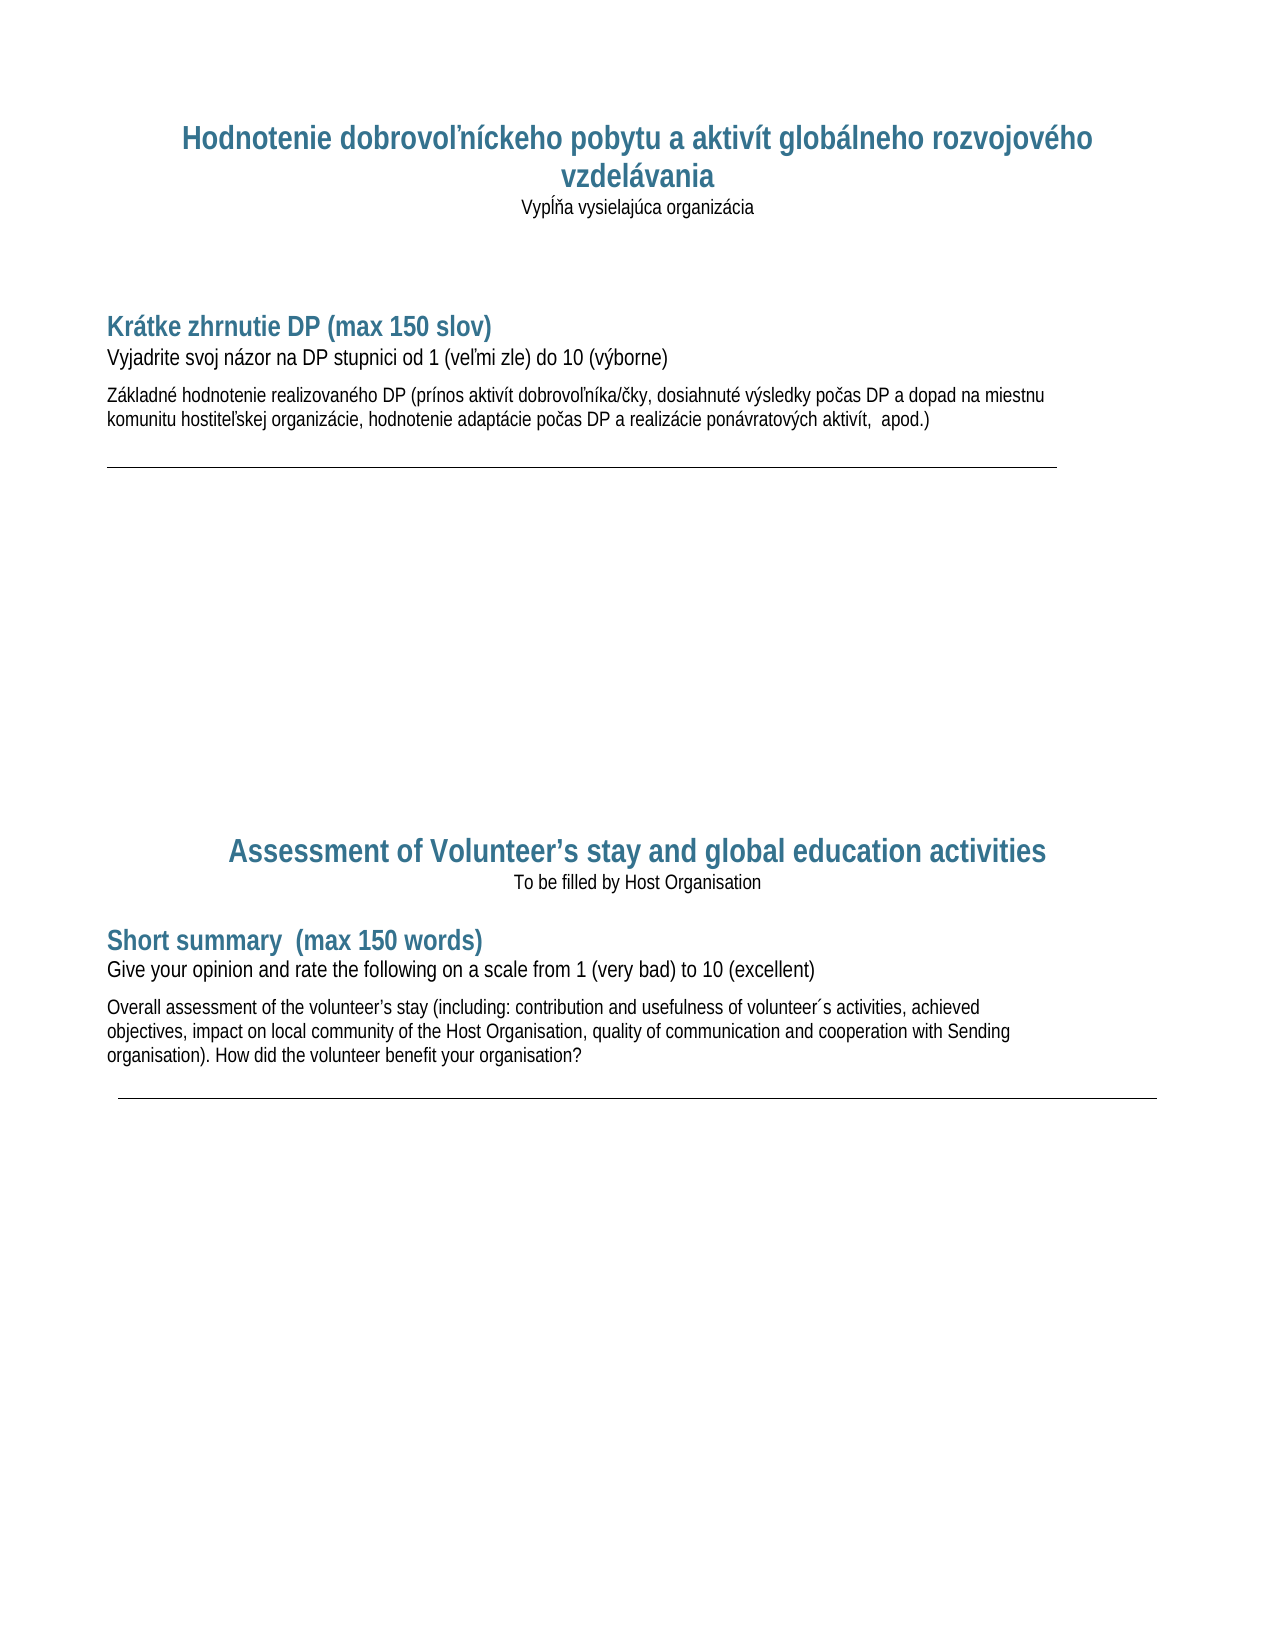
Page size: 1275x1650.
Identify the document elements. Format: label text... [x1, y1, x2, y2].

table_header Short summary (max 150 words) Give your opinion and rate the following on a scale from 1 (very bad) to 10 (excellent) [107, 923, 1057, 982]
text Vypĺňa vysielajúca organizácia [118, 194, 1157, 218]
text To be filled by Host Organisation [118, 870, 1157, 894]
text Assessment of Volunteer’s stay and global education activities [118, 832, 1157, 870]
table_cell Základné hodnotenie realizovaného DP (prínos aktivít dobrovoľníka/čky, dosiahnuté výsledky počas DP a dopad na miestnu komunitu hostiteľskej organizácie, hodnotenie adaptácie počas DP a realizácie ponávratových aktivít, apod.) [107, 370, 1057, 467]
table_header Krátke zhrnutie DP (max 150 slov) Vyjadrite svoj názor na DP stupnici od 1 (veľmi zle) do 10 (výborne) [107, 247, 1057, 370]
text Hodnotenie dobrovoľníckeho pobytu a aktivít globálneho rozvojového vzdelávania [118, 118, 1157, 194]
table_cell Overall assessment of the volunteer’s stay (including: contribution and usefulness of volunteer´s activities, achieved objectives, impact on local community of the Host Organisation, quality of communication and cooperation with Sending organisation). How did the volunteer benefit your organisation? [107, 983, 1057, 1067]
